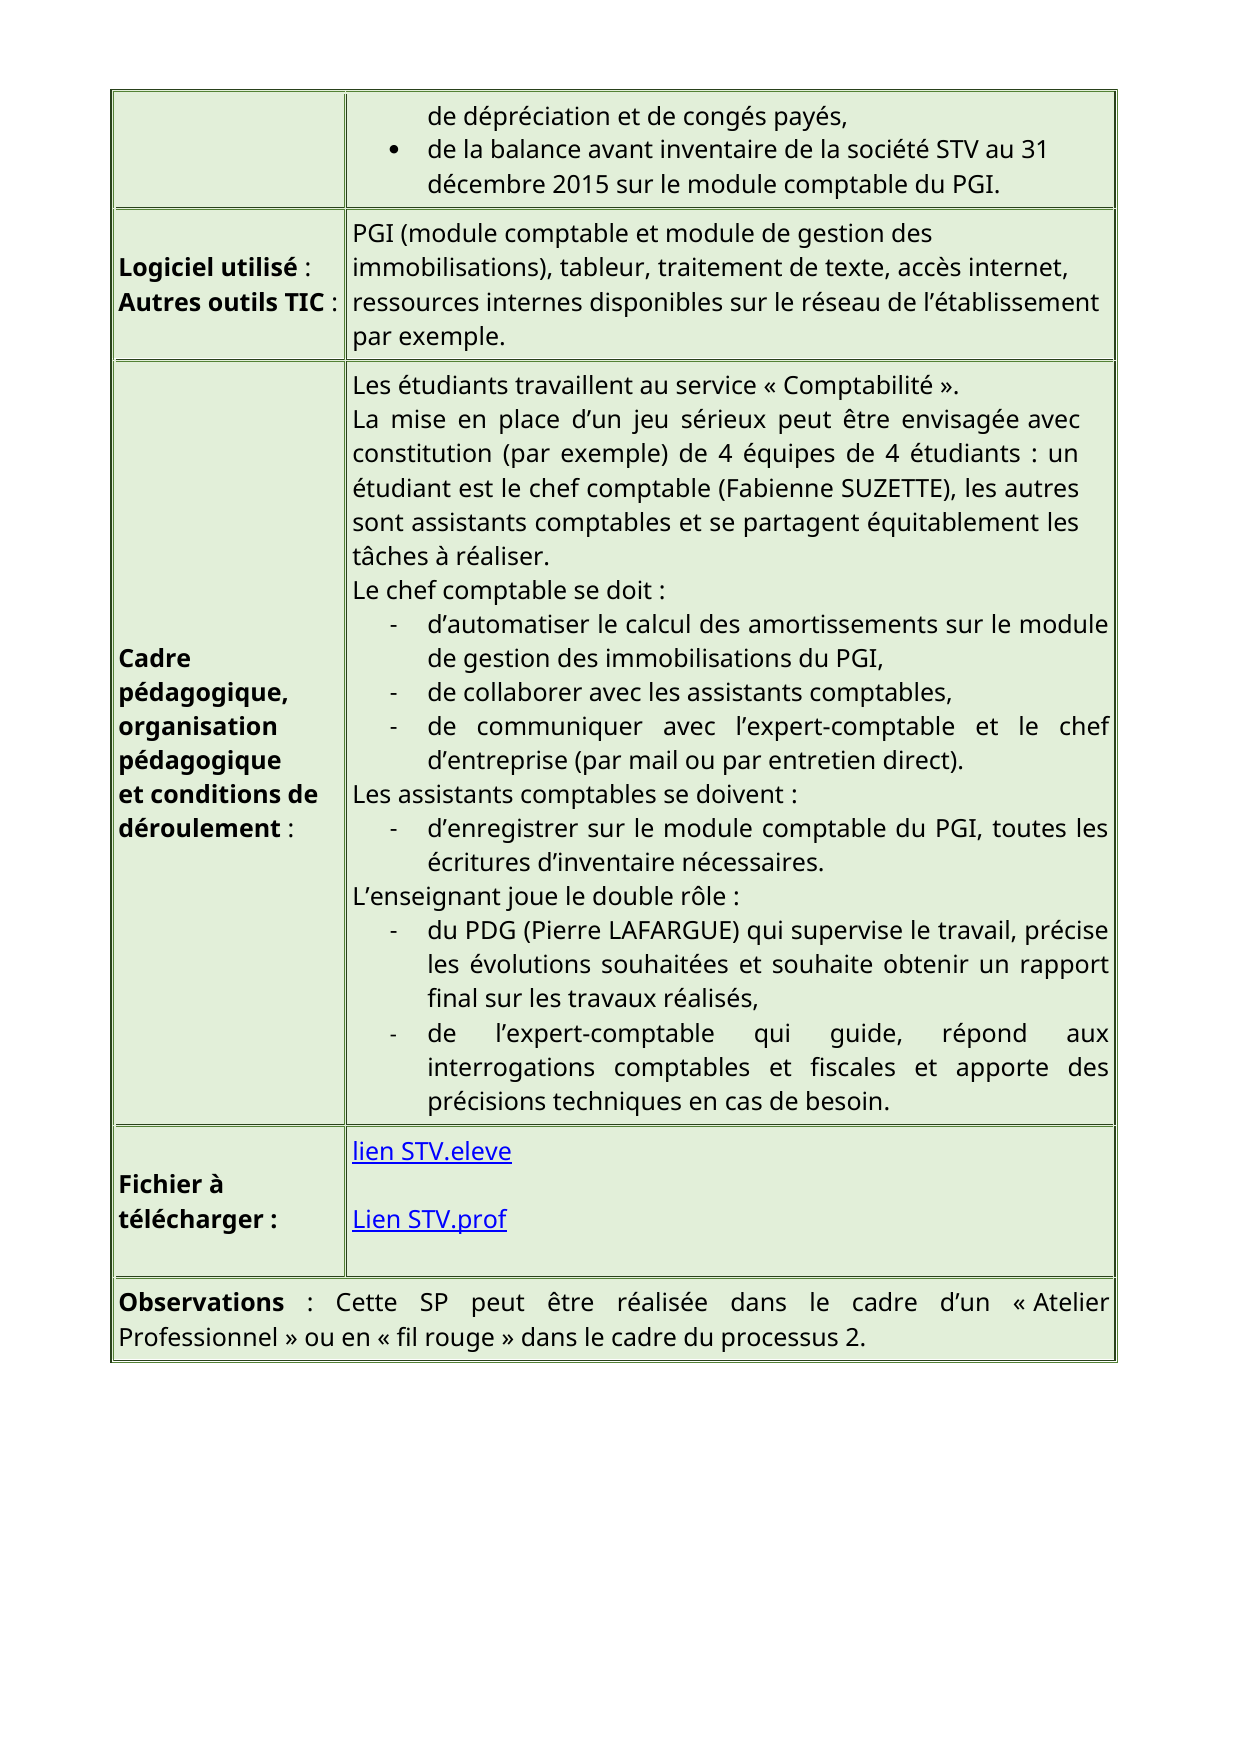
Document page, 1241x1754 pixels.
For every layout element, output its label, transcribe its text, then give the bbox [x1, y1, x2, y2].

table_cell PGI (module comptable et module de gestion des immobilisations), tableur, traitement de texte, accès internet, ressources internes disponibles sur le réseau de l’établissement par exemple. [346, 207, 1116, 358]
table_cell lien STV.eleve Lien STV.prof [346, 1124, 1116, 1276]
table_cell Cadre pédagogique, organisation pédagogique et conditions de déroulement : [114, 359, 344, 1124]
table_cell Observations : Cette SP peut être réalisée dans le cadre d’un « Atelier Professionnel » ou en « fil rouge » dans le cadre du processus 2. [112, 1276, 1116, 1359]
table_cell Type de ressource : [114, 92, 346, 207]
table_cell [346, 92, 1114, 207]
table_cell Logiciel utilisé : Autres outils TIC : [112, 207, 346, 358]
table_cell Fichier à télécharger : [112, 1124, 346, 1276]
table_cell Les étudiants travaillent au service « Comptabilité ». La mise en place d’un jeu sérieux peut être envisagée avec constitution (par exemple) de 4 équipes de 4 étudiants : un étudiant est le chef comptable (Fabienne SUZETTE), les autres sont assistants comptables et se partagent équitablement les tâches à réaliser. Le chef comptable se doit : d’automatiser le calcul des amortissements sur le module de gestion des immobilisations du PGI, de collaborer avec les assistants comptables, de communiquer avec l’expert-comptable et le chef d’entreprise (par mail ou par entretien direct). Les assistants comptables se doivent : d’enregistrer sur le module comptable du PGI, toutes les écritures d’inventaire nécessaires. L’enseignant joue le double rôle : du PDG (Pierre LAFARGUE) qui supervise le travail, précise les évolutions souhaitées et souhaite obtenir un rapport final sur les travaux réalisés, de l’expert-comptable qui guide, répond aux interrogations comptables et fiscales et apporte des précisions techniques en cas de besoin. [347, 359, 1115, 1124]
